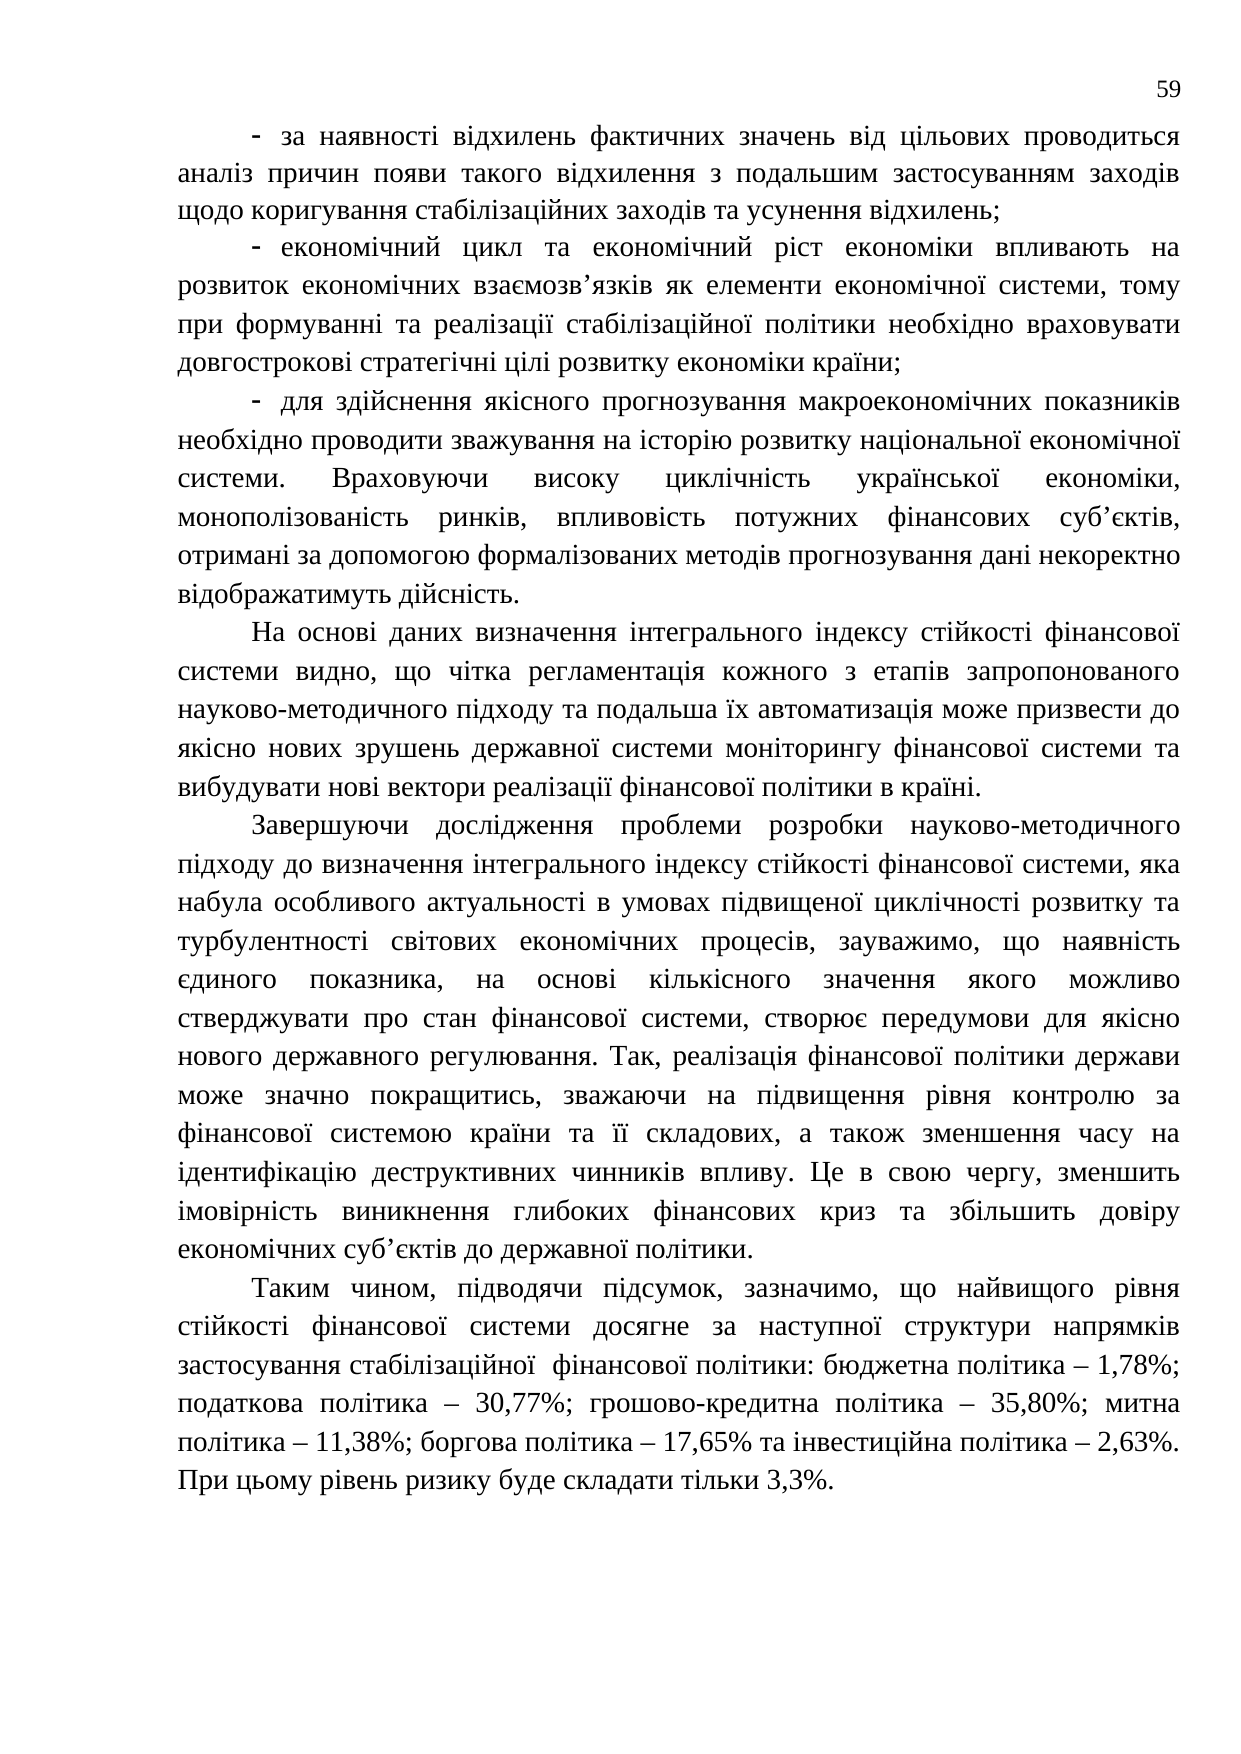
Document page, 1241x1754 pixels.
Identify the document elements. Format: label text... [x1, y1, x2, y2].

list за наявності відхилень фактичних значень від цільових проводиться аналіз причин появи такого відхилення з подальшим застосуванням заходів щодо коригування стабілізаційних заходів та усунення відхилень; [177, 118, 1181, 226]
list для здійснення якісного прогнозування макроекономічних показників необхідно проводити зважування на історію розвитку національної економічної системи. Враховуючи високу циклічність української економіки, монополізованість ринків, впливовість потужних фінансових суб’єктів, отримані за допомогою формалізованих методів прогнозування дані некоректно відображатимуть дійсність. [177, 383, 1181, 609]
text Таким чином, підводячи підсумок, зазначимо, що найвищого рівня стійкості фінансової системи досягне за наступної структури напрямків застосування стабілізаційної фінансової політики: бюджетна політика – 1,78%; податкова політика – 30,77%; грошово-кредитна політика – 35,80%; митна політика – 11,38%; боргова політика – 17,65% та інвестиційна політика – 2,63%. При цьому рівень ризику буде складати тільки 3,3%. [177, 1270, 1181, 1496]
text Завершуючи дослідження проблеми розробки науково-методичного підходу до визначення інтегрального індексу стійкості фінансової системи, яка набула особливого актуальності в умовах підвищеної циклічності розвитку та турбулентності світових економічних процесів, зауважимо, що наявність єдиного показника, на основі кількісного значення якого можливо стверджувати про стан фінансової системи, створює передумови для якісно нового державного регулювання. Так, реалізація фінансової політики держави може значно покращитись, зважаючи на підвищення рівня контролю за фінансової системою країни та її складових, а також зменшення часу на ідентифікацію деструктивних чинників впливу. Це в свою чергу, зменшить імовірність виникнення глибоких фінансових криз та збільшить довіру економічних суб’єктів до державної політики. [177, 807, 1181, 1265]
list економічний цикл та економічний ріст економіки впливають на розвиток економічних взаємозв’язків як елементи економічної системи, тому при формуванні та реалізації стабілізаційної політики необхідно враховувати довгострокові стратегічні цілі розвитку економіки країни; [177, 229, 1181, 378]
text На основі даних визначення інтегрального індексу стійкості фінансової системи видно, що чітка регламентація кожного з етапів запропонованого науково-методичного підходу та подальша їх автоматизація може призвести до якісно нових зрушень державної системи моніторингу фінансової системи та вибудувати нові вектори реалізації фінансової політики в країні. [177, 614, 1181, 802]
